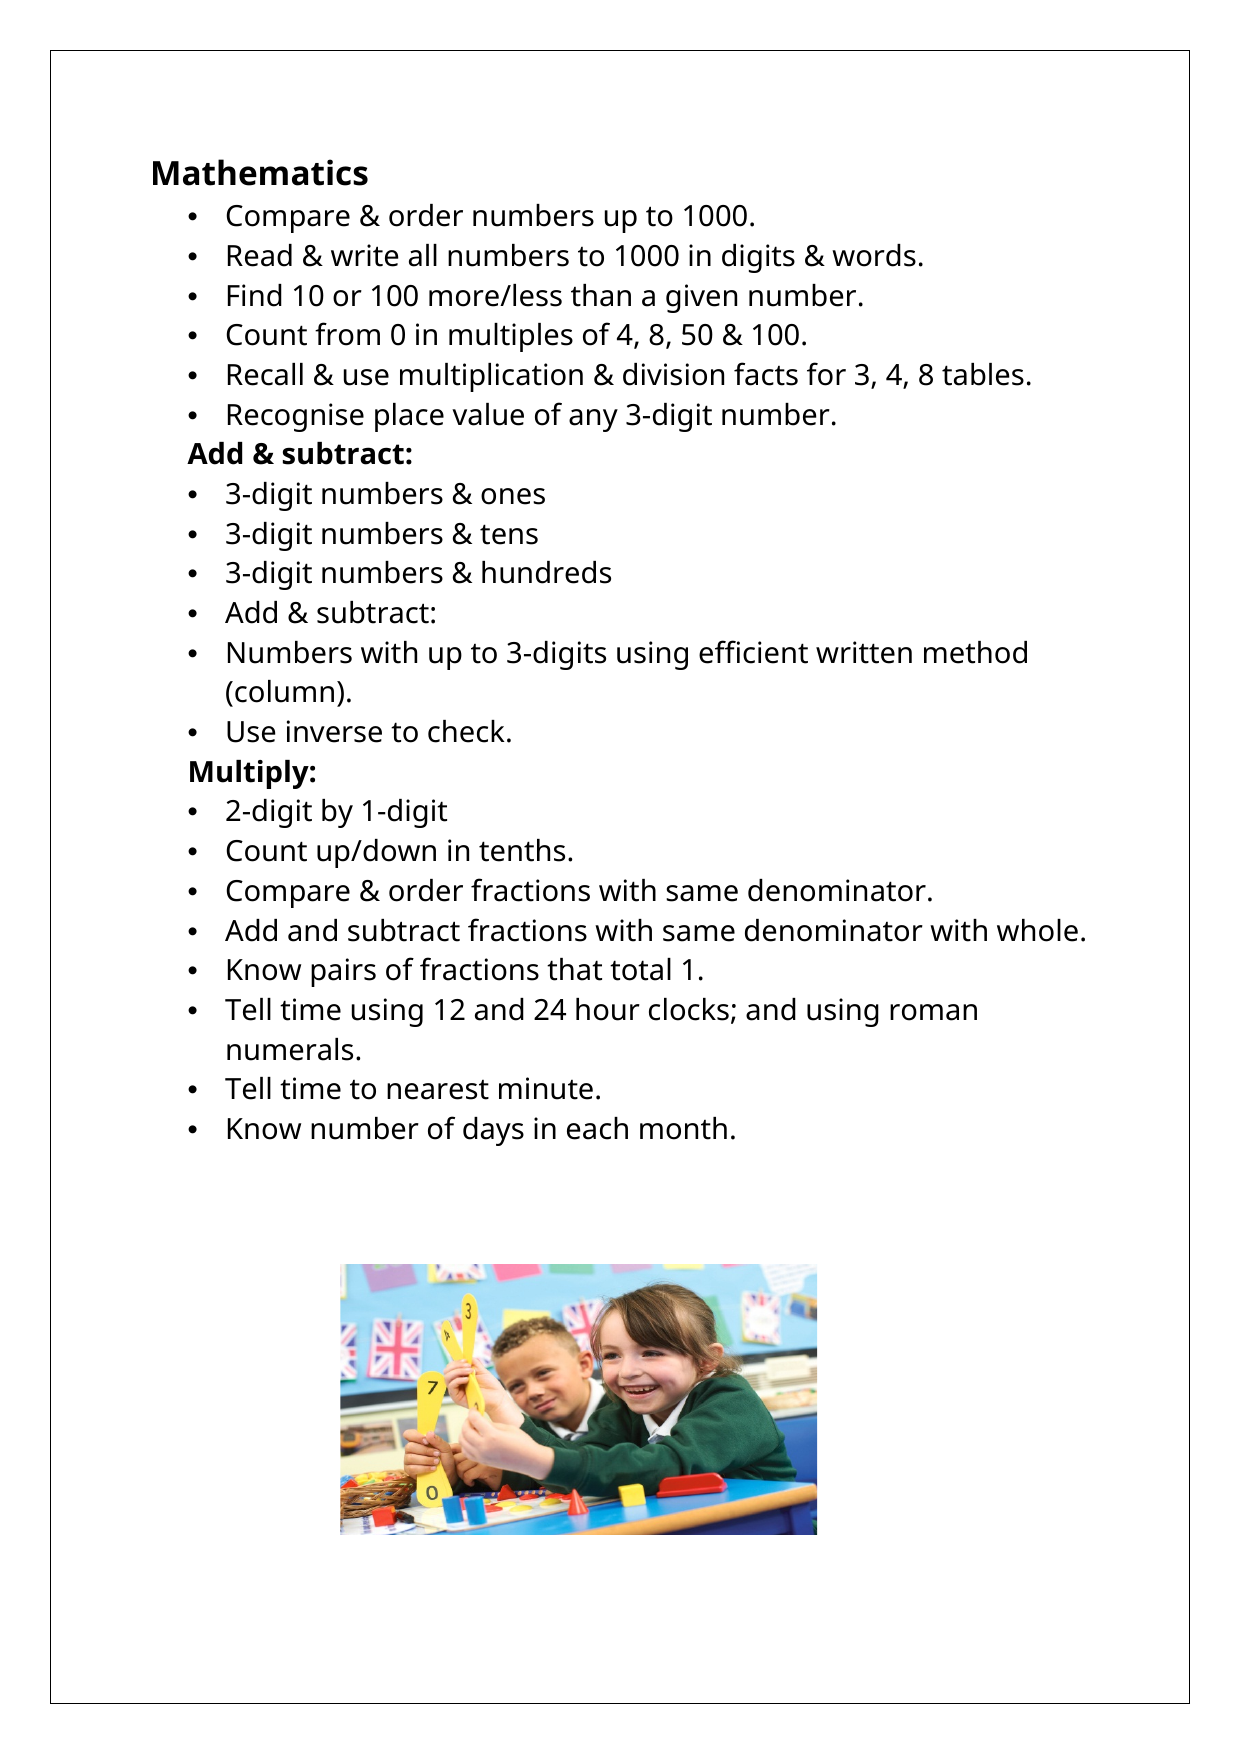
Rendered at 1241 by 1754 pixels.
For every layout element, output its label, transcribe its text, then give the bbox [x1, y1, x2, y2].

list Count up/down in tenths. [187, 830, 1090, 870]
list Read & write all numbers to 1000 in digits & words. [187, 235, 1090, 275]
list 3-digit numbers & hundreds [187, 553, 1090, 592]
list Compare & order fractions with same denominator. [187, 870, 1090, 910]
list Know pairs of fractions that total 1. [187, 949, 1090, 989]
list Add and subtract fractions with same denominator with whole. [187, 910, 1090, 949]
list Count from 0 in multiples of 4, 8, 50 & 100. [187, 314, 1090, 354]
list Add & subtract: [187, 592, 1090, 632]
text Add & subtract: [187, 433, 1090, 473]
text Multiply: [187, 751, 1090, 791]
list Recall & use multiplication & division facts for 3, 4, 8 tables. [187, 354, 1090, 394]
list Know number of days in each month. [187, 1108, 1090, 1148]
list 3-digit numbers & ones [187, 473, 1090, 513]
picture [338, 1264, 817, 1534]
list Use inverse to check. [187, 711, 1090, 751]
text Mathematics [150, 150, 1090, 195]
list Numbers with up to 3-digits using efficient written method (column). [187, 632, 1090, 711]
list Tell time using 12 and 24 hour clocks; and using roman numerals. [187, 989, 1090, 1068]
list Recognise place value of any 3-digit number. [187, 394, 1090, 433]
list 2-digit by 1-digit [187, 791, 1090, 830]
list Compare & order numbers up to 1000. [187, 195, 1090, 235]
list Tell time to nearest minute. [187, 1068, 1090, 1108]
list 3-digit numbers & tens [187, 513, 1090, 553]
list Find 10 or 100 more/less than a given number. [187, 275, 1090, 314]
